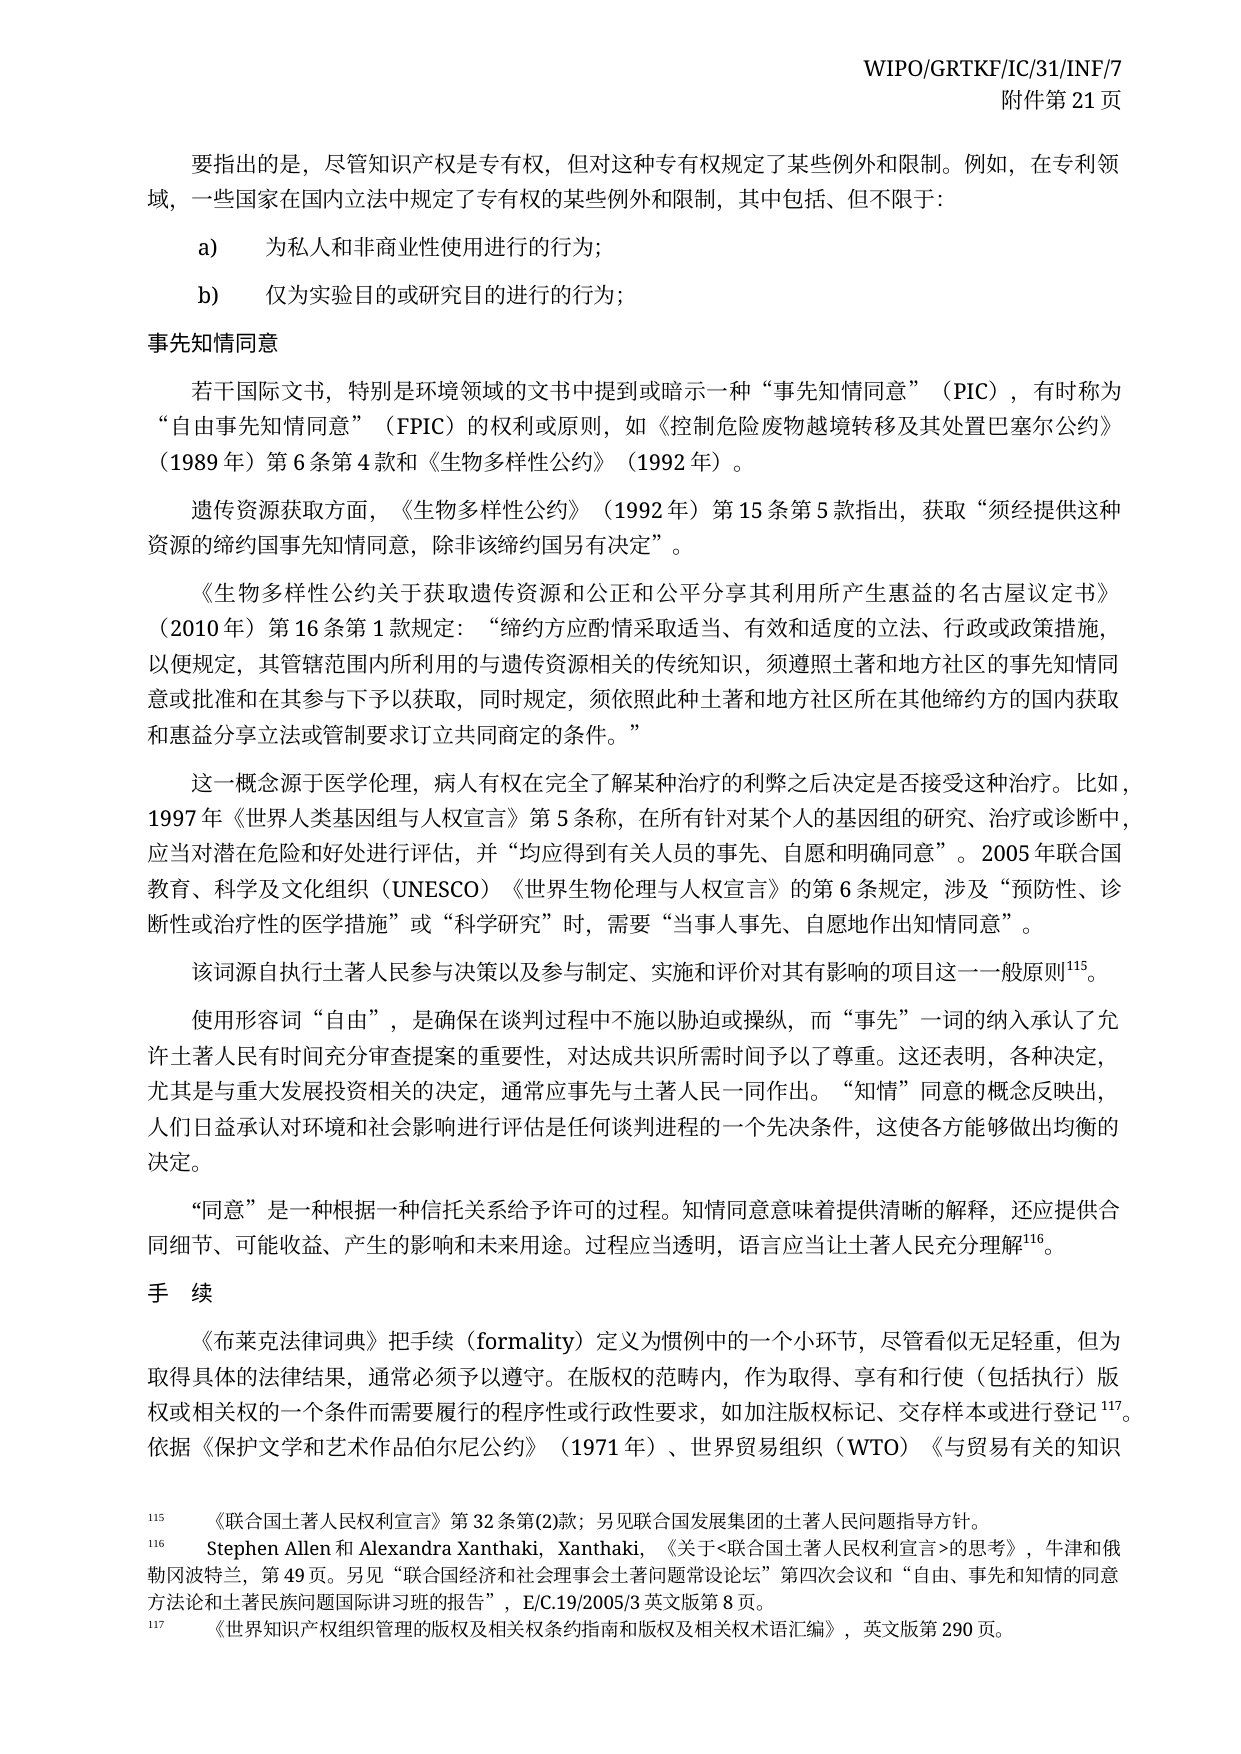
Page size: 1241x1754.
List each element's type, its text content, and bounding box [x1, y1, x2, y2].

text 若干国际文书，特别是环境领域的文书中提到或暗示一种“事先知情同意”（PIC），有时称为“自由事先知情同意”（FPIC）的权利或原则，如《控制危险废物越境转移及其处置巴塞尔公约》（1989年）第6条第4款和《生物多样性公约》（1992年）。 [148, 370, 1122, 477]
text 要指出的是，尽管知识产权是专有权，但对这种专有权规定了某些例外和限制。例如，在专利领域，一些国家在国内立法中规定了专有权的某些例外和限制，其中包括、但不限于： [148, 143, 1122, 214]
text 使用形容词“自由”，是确保在谈判过程中不施以胁迫或操纵，而“事先”一词的纳入承认了允许土著人民有时间充分审查提案的重要性，对达成共识所需时间予以了尊重。这还表明，各种决定，尤其是与重大发展投资相关的决定，通常应事先与土著人民一同作出。“知情”同意的概念反映出，人们日益承认对环境和社会影响进行评估是任何谈判进程的一个先决条件，这使各方能够做出均衡的决定。 [148, 999, 1122, 1177]
text 遗传资源获取方面，《生物多样性公约》（1992年）第15条第5款指出，获取“须经提供这种资源的缔约国事先知情同意，除非该缔约国另有决定”。 [148, 489, 1122, 560]
text 《生物多样性公约关于获取遗传资源和公正和公平分享其利用所产生惠益的名古屋议定书》（2010年）第16条第1款规定：“缔约方应酌情采取适当、有效和适度的立法、行政或政策措施，以便规定，其管辖范围内所利用的与遗传资源相关的传统知识，须遵照土著和地方社区的事先知情同意或批准和在其参与下予以获取，同时规定，须依照此种土著和地方社区所在其他缔约方的国内获取和惠益分享立法或管制要求订立共同商定的条件。” [148, 572, 1122, 749]
text 该词源自执行土著人民参与决策以及参与制定、实施和评价对其有影响的项目这一一般原则。 [148, 952, 1122, 987]
text a) 为私人和非商业性使用进行的行为； [198, 227, 1122, 262]
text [148, 1320, 1122, 1462]
text 手 续 [148, 1272, 1122, 1308]
text 这一概念源于医学伦理，病人有权在完全了解某种治疗的利弊之后决定是否接受这种治疗。比如，1997年《世界人类基因组与人权宣言》第5条称，在所有针对某个人的基因组的研究、治疗或诊断中，应当对潜在危险和好处进行评估，并“均应得到有关人员的事先、自愿和明确同意”。2005年联合国教育、科学及文化组织（UNESCO）《世界生物伦理与人权宣言》的第6条规定，涉及“预防性、诊断性或治疗性的医学措施”或“科学研究”时，需要“当事人事先、自愿地作出知情同意”。 [148, 762, 1122, 939]
text “同意”是一种根据一种信托关系给予许可的过程。知情同意意味着提供清晰的解释，还应提供合同细节、可能收益、产生的影响和未来用途。过程应当透明，语言应当让土著人民充分理解。 [148, 1189, 1122, 1260]
text 事先知情同意 [148, 322, 1122, 358]
text b) 仅为实验目的或研究目的进行的行为； [198, 274, 1122, 310]
